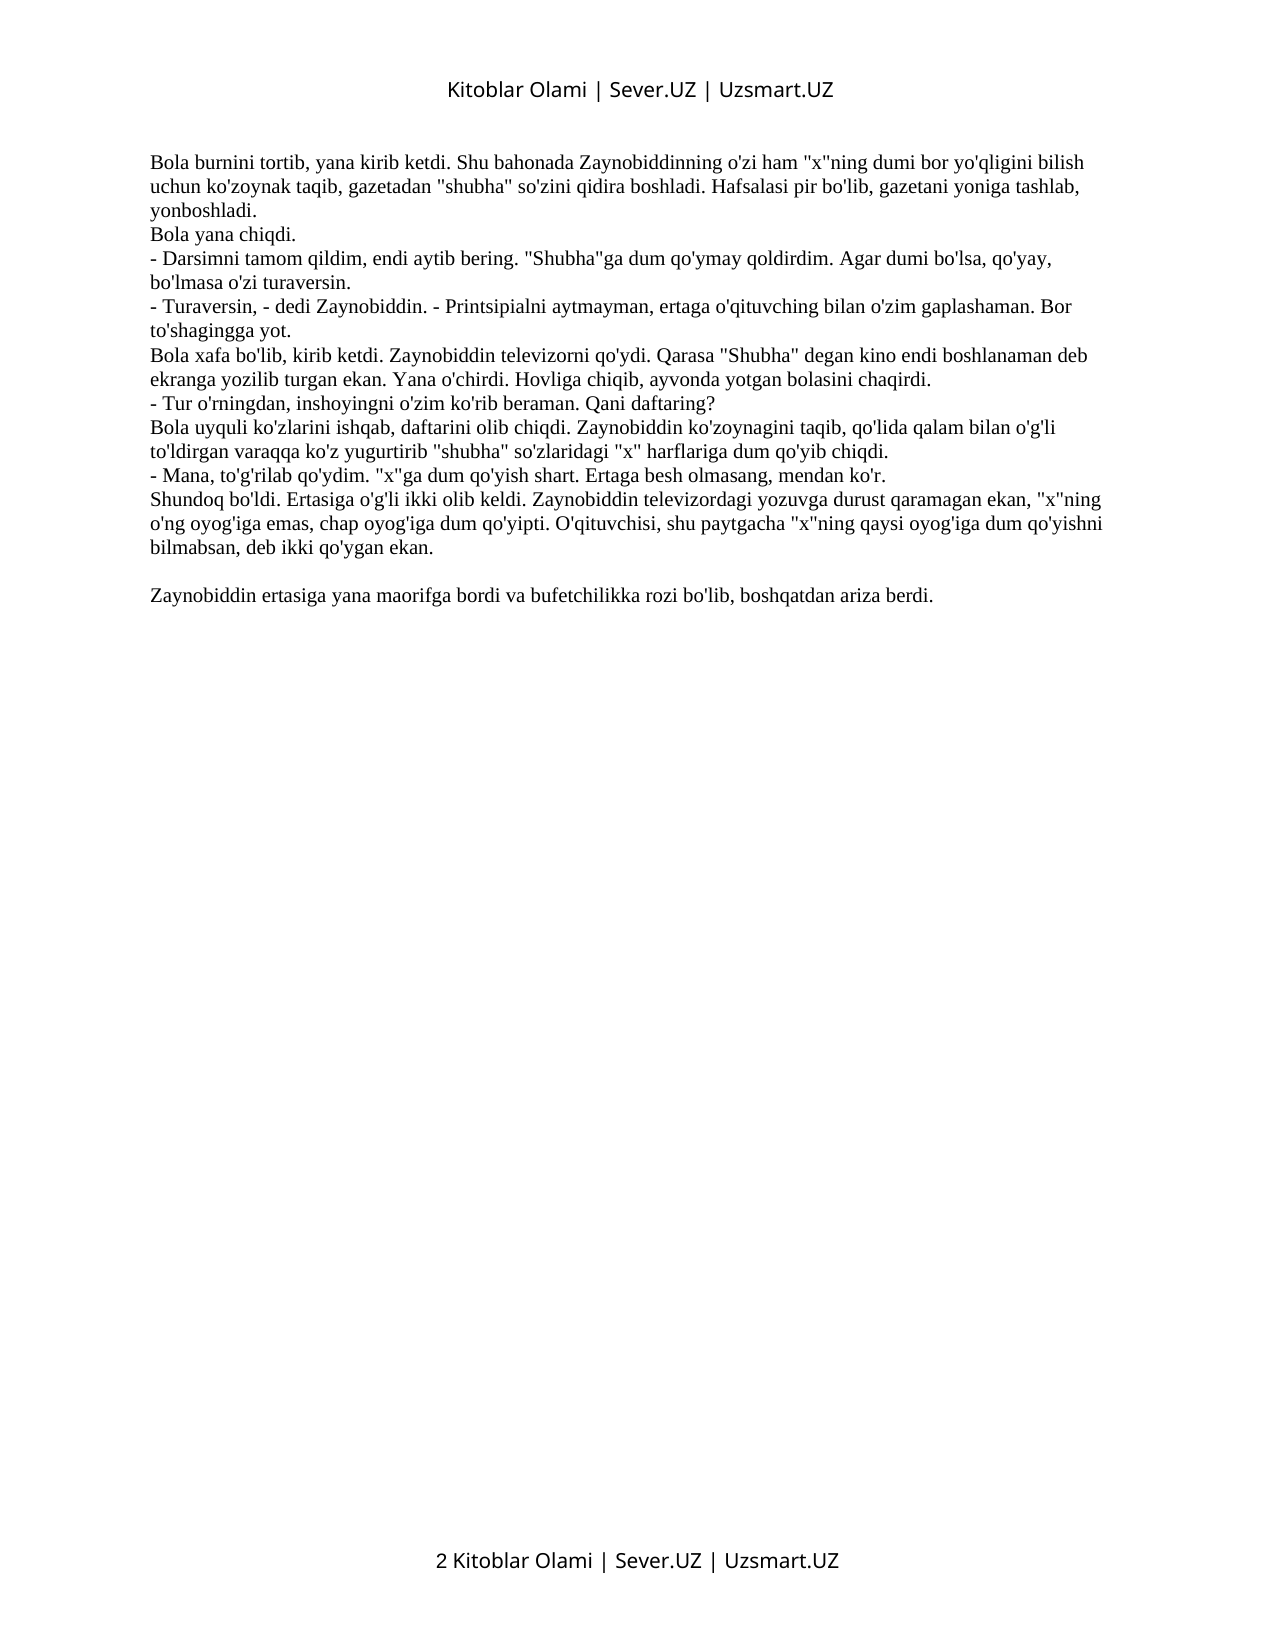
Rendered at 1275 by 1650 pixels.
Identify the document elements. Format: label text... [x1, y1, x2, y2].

text - Tur o'rningdan, inshoyingni o'zim ko'rib beraman. Qani daftaring? [150, 391, 1125, 415]
text Bola uyquli ko'zlarini ishqab, daftarini olib chiqdi. Zaynobiddin ko'zoynagini taqib, qo'lida qalam bilan o'g'li to'ldirgan varaqqa ko'z yugurtirib "shubha" so'zlaridagi "x" harflariga dum qo'yib chiqdi. [150, 415, 1125, 463]
text Zaynobiddin ertasiga yana maorifga bordi va bufetchilikka rozi bo'lib, boshqatdan ariza berdi. [150, 583, 1125, 607]
text Shundoq bo'ldi. Ertasiga o'g'li ikki olib keldi. Zaynobiddin televizordagi yozuvga durust qaramagan ekan, "x"ning o'ng oyog'iga emas, chap oyog'iga dum qo'yipti. O'qituvchisi, shu paytgacha "x"ning qaysi oyog'iga dum qo'yishni bilmabsan, deb ikki qo'ygan ekan. [150, 487, 1125, 559]
text - Turaversin, - dedi Zaynobiddin. - Printsipialni aytmayman, ertaga o'qituvching bilan o'zim gaplashaman. Bor to'shagingga yot. [150, 294, 1125, 342]
text - Mana, to'g'rilab qo'ydim. "x"ga dum qo'yish shart. Ertaga besh olmasang, mendan ko'r. [150, 463, 1125, 487]
text Bola xafa bo'lib, kirib ketdi. Zaynobiddin televizorni qo'ydi. Qarasa "Shubha" degan kino endi boshlanaman deb ekranga yozilib turgan ekan. Yana o'chirdi. Hovliga chiqib, ayvonda yotgan bolasini chaqirdi. [150, 342, 1125, 391]
text Bola yana chiqdi. [150, 222, 1125, 246]
text Bola burnini tortib, yana kirib ketdi. Shu bahonada Zaynobiddinning o'zi ham "x"ning dumi bor yo'qligini bilish uchun ko'zoynak taqib, gazetadan "shubha" so'zini qidira boshladi. Hafsalasi pir bo'lib, gazetani yoniga tashlab, yonboshladi. [150, 150, 1125, 222]
text - Darsimni tamom qildim, endi aytib bering. "Shubha"ga dum qo'ymay qoldirdim. Agar dumi bo'lsa, qo'yay, bo'lmasa o'zi turaversin. [150, 246, 1125, 294]
